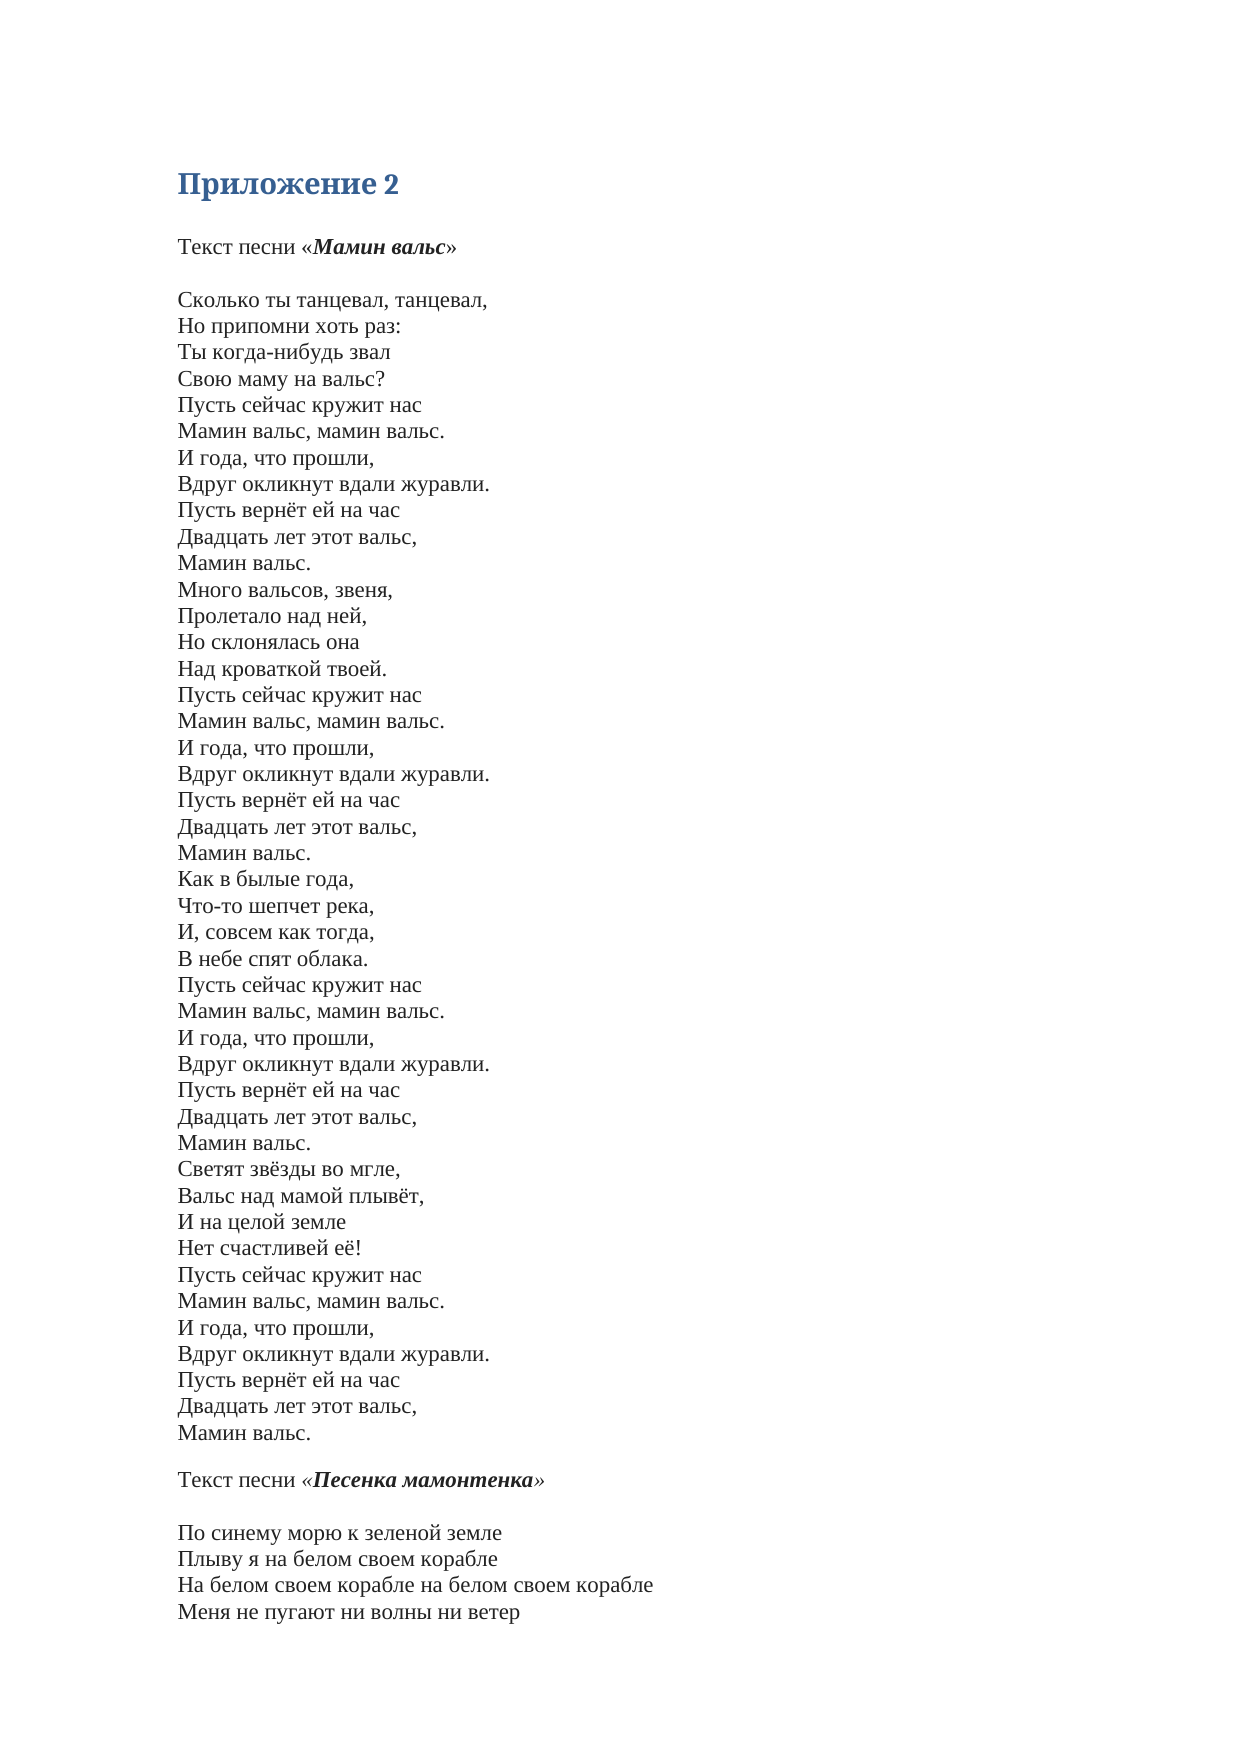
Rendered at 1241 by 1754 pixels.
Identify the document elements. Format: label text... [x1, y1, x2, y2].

text Текст песни «Песенка мамонтенка» [177, 1466, 1152, 1492]
subtitle Приложение 2 [177, 168, 1152, 202]
text Сколько ты танцевал, танцевал, Но припомни хоть раз: Ты когда-нибудь звал Свою маму на вальс? Пусть сейчас кружит нас Мамин вальс, мамин вальс. И года, что прошли, Вдруг окликнут вдали журавли. Пусть вернёт ей на час Двадцать лет этот вальс, Мамин вальс. Много вальсов, звеня, Пролетало над ней, Но склонялась она Над кроваткой твоей. Пусть сейчас кружит нас Мамин вальс, мамин вальс. И года, что прошли, Вдруг окликнут вдали журавли. Пусть вернёт ей на час Двадцать лет этот вальс, Мамин вальс. Как в былые года, Что-то шепчет река, И, совсем как тогда, В небе спят облака. Пусть сейчас кружит нас Мамин вальс, мамин вальс. И года, что прошли, Вдруг окликнут вдали журавли. Пусть вернёт ей на час Двадцать лет этот вальс, Мамин вальс. Светят звёзды во мгле, Вальс над мамой плывёт, И на целой земле Нет счастливей её! Пусть сейчас кружит нас Мамин вальс, мамин вальс. И года, что прошли, Вдруг окликнут вдали журавли. Пусть вернёт ей на час Двадцать лет этот вальс, Мамин вальс. [177, 259, 1152, 1445]
text Текст песни «Мамин вальс» [177, 233, 1152, 259]
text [177, 1492, 1152, 1624]
